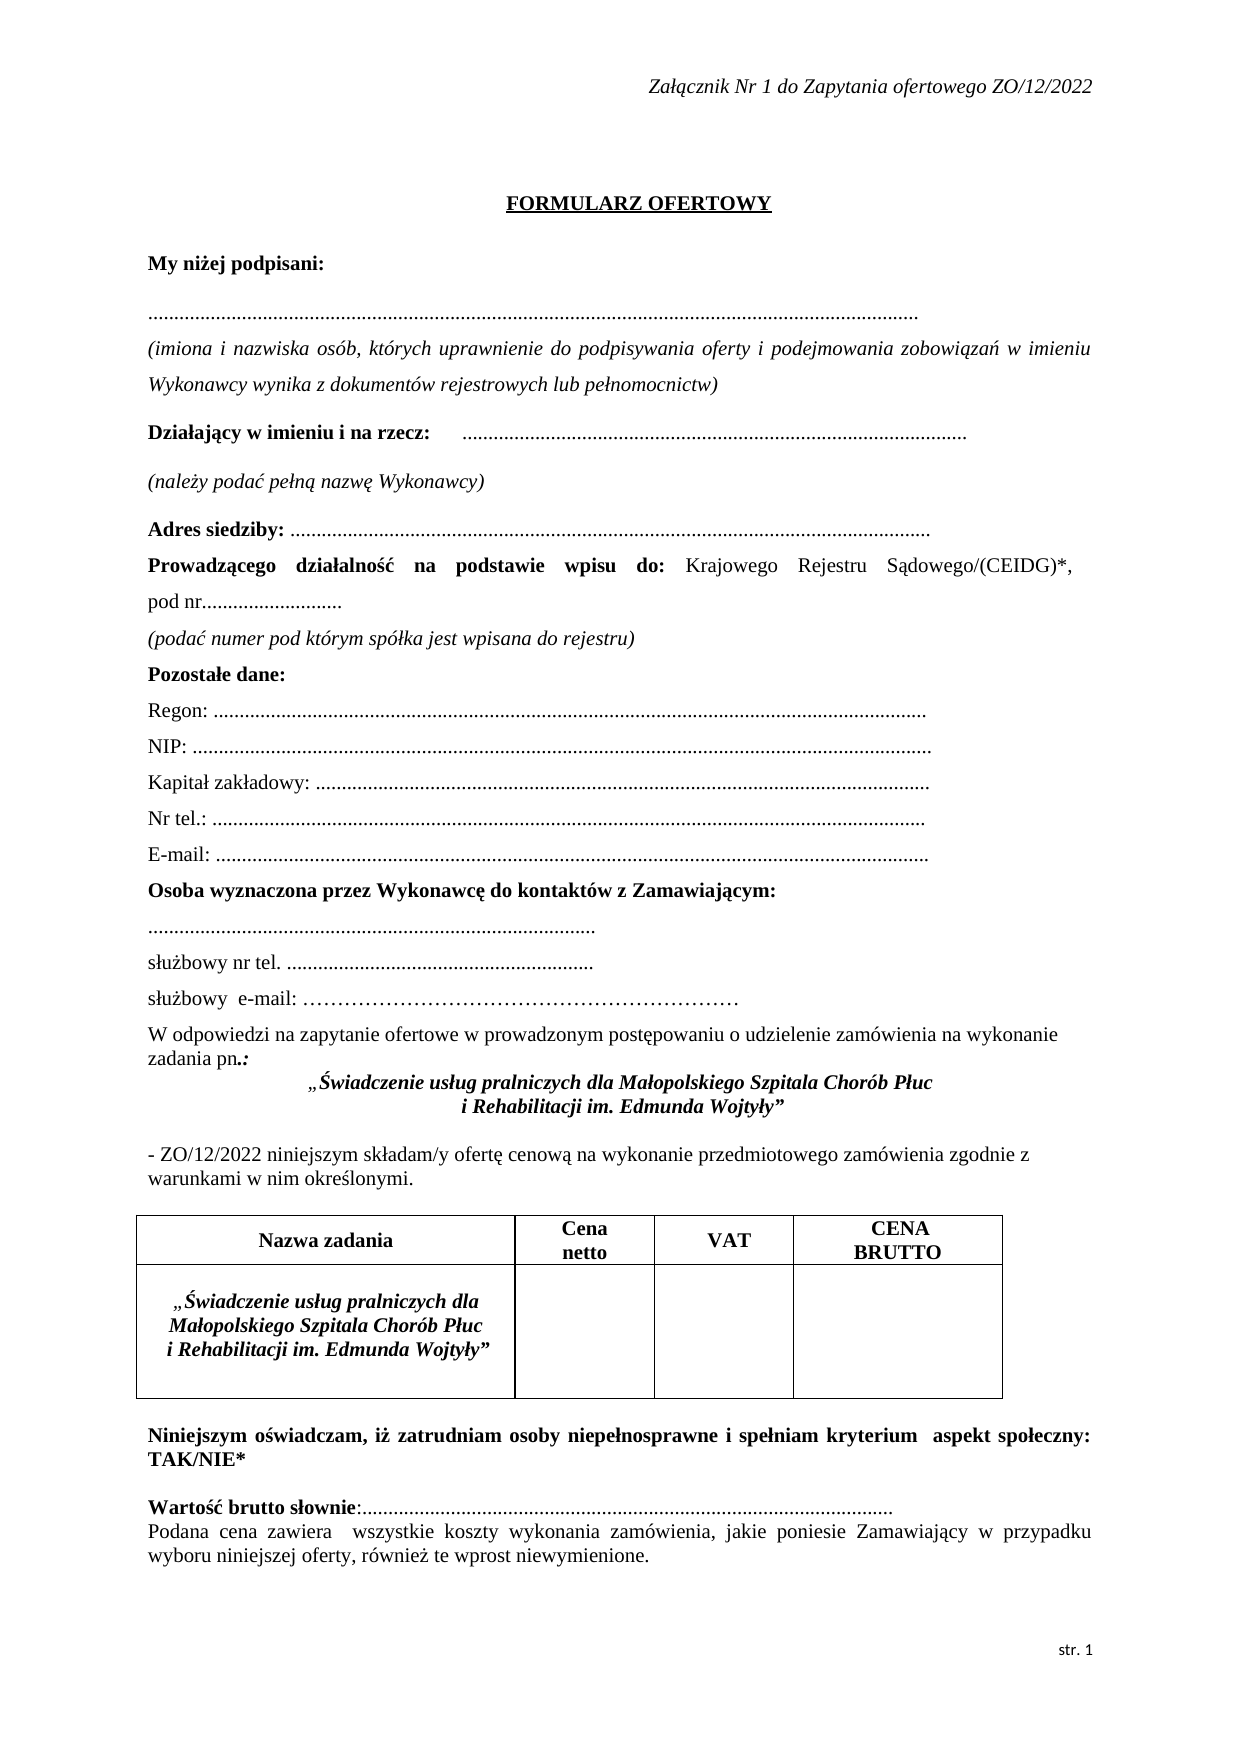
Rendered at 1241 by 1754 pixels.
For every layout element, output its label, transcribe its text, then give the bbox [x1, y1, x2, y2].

text Adres siedziby: ........................................................................................................................... [148, 517, 1093, 541]
text Kapitał zakładowy: ...................................................................................................................... [148, 770, 1093, 794]
text Pozostałe dane: [148, 662, 1093, 686]
text Nr tel.: ......................................................................................................................................... [148, 806, 1093, 830]
table_header VAT [655, 1216, 793, 1264]
text Prowadzącego działalność na podstawie wpisu do: Krajowego Rejestru Sądowego/(CEIDG)*, pod nr........................... [148, 553, 1093, 613]
text Osoba wyznaczona przez Wykonawcę do kontaktów z Zamawiającym: [148, 878, 1093, 902]
table_header Nazwa zadania [137, 1216, 514, 1264]
text W odpowiedzi na zapytanie ofertowe w prowadzonym postępowaniu o udzielenie zamówienia na wykonanie zadania pn.: [148, 1022, 1093, 1070]
text służbowy nr tel. ........................................................... [148, 950, 1093, 974]
table_cell „Świadczenie usług pralniczych dla Małopolskiego Szpitala Chorób Płuc i Rehabilitacji im. Edmunda Wojtyły” [137, 1265, 514, 1397]
text (imiona i nazwiska osób, których uprawnienie do podpisywania oferty i podejmowania zobowiązań w imieniu Wykonawcy wynika z dokumentów rejestrowych lub pełnomocnictw) [148, 336, 1093, 396]
text (należy podać pełną nazwę Wykonawcy) [148, 469, 1093, 493]
text „Świadczenie usług pralniczych dla Małopolskiego Szpitala Chorób Płuc i Rehabilitacji im. Edmunda Wojtyły” [148, 1070, 1093, 1118]
text - ZO/12/2022 niniejszym składam/y ofertę cenową na wykonanie przedmiotowego zamówienia zgodnie z warunkami w nim określonymi. [148, 1142, 1093, 1190]
text NIP: .............................................................................................................................................. [148, 734, 1093, 758]
table_header Cena netto [516, 1216, 654, 1264]
text Wartość brutto słownie:...................................................................................................... [148, 1495, 1093, 1519]
table_cell [655, 1265, 793, 1397]
table_cell [516, 1265, 654, 1397]
text Niniejszym oświadczam, iż zatrudniam osoby niepełnosprawne i spełniam kryterium aspekt społeczny: TAK/NIE* [148, 1423, 1093, 1471]
text służbowy e-mail: ……………………………………………………… [148, 986, 1093, 1010]
text Regon: ......................................................................................................................................... [148, 698, 1093, 722]
table_cell [794, 1265, 1002, 1397]
text (podać numer pod którym spółka jest wpisana do rejestru) [148, 626, 1093, 649]
text .................................................................................................................................................... [148, 300, 1093, 324]
text My niżej podpisani: [148, 251, 1093, 275]
text Podana cena zawiera wszystkie koszty wykonania zamówienia, jakie poniesie Zamawiający w przypadku wyboru niniejszej oferty, również te wprost niewymienione. [148, 1519, 1093, 1567]
text FORMULARZ OFERTOWY [185, 191, 1093, 214]
text E-mail: ......................................................................................................................................... [148, 842, 1093, 866]
text ...................................................................................... [148, 914, 1093, 938]
text Działający w imieniu i na rzecz: ................................................................................................. [148, 420, 1093, 444]
table_header CENA BRUTTO [794, 1216, 1002, 1264]
